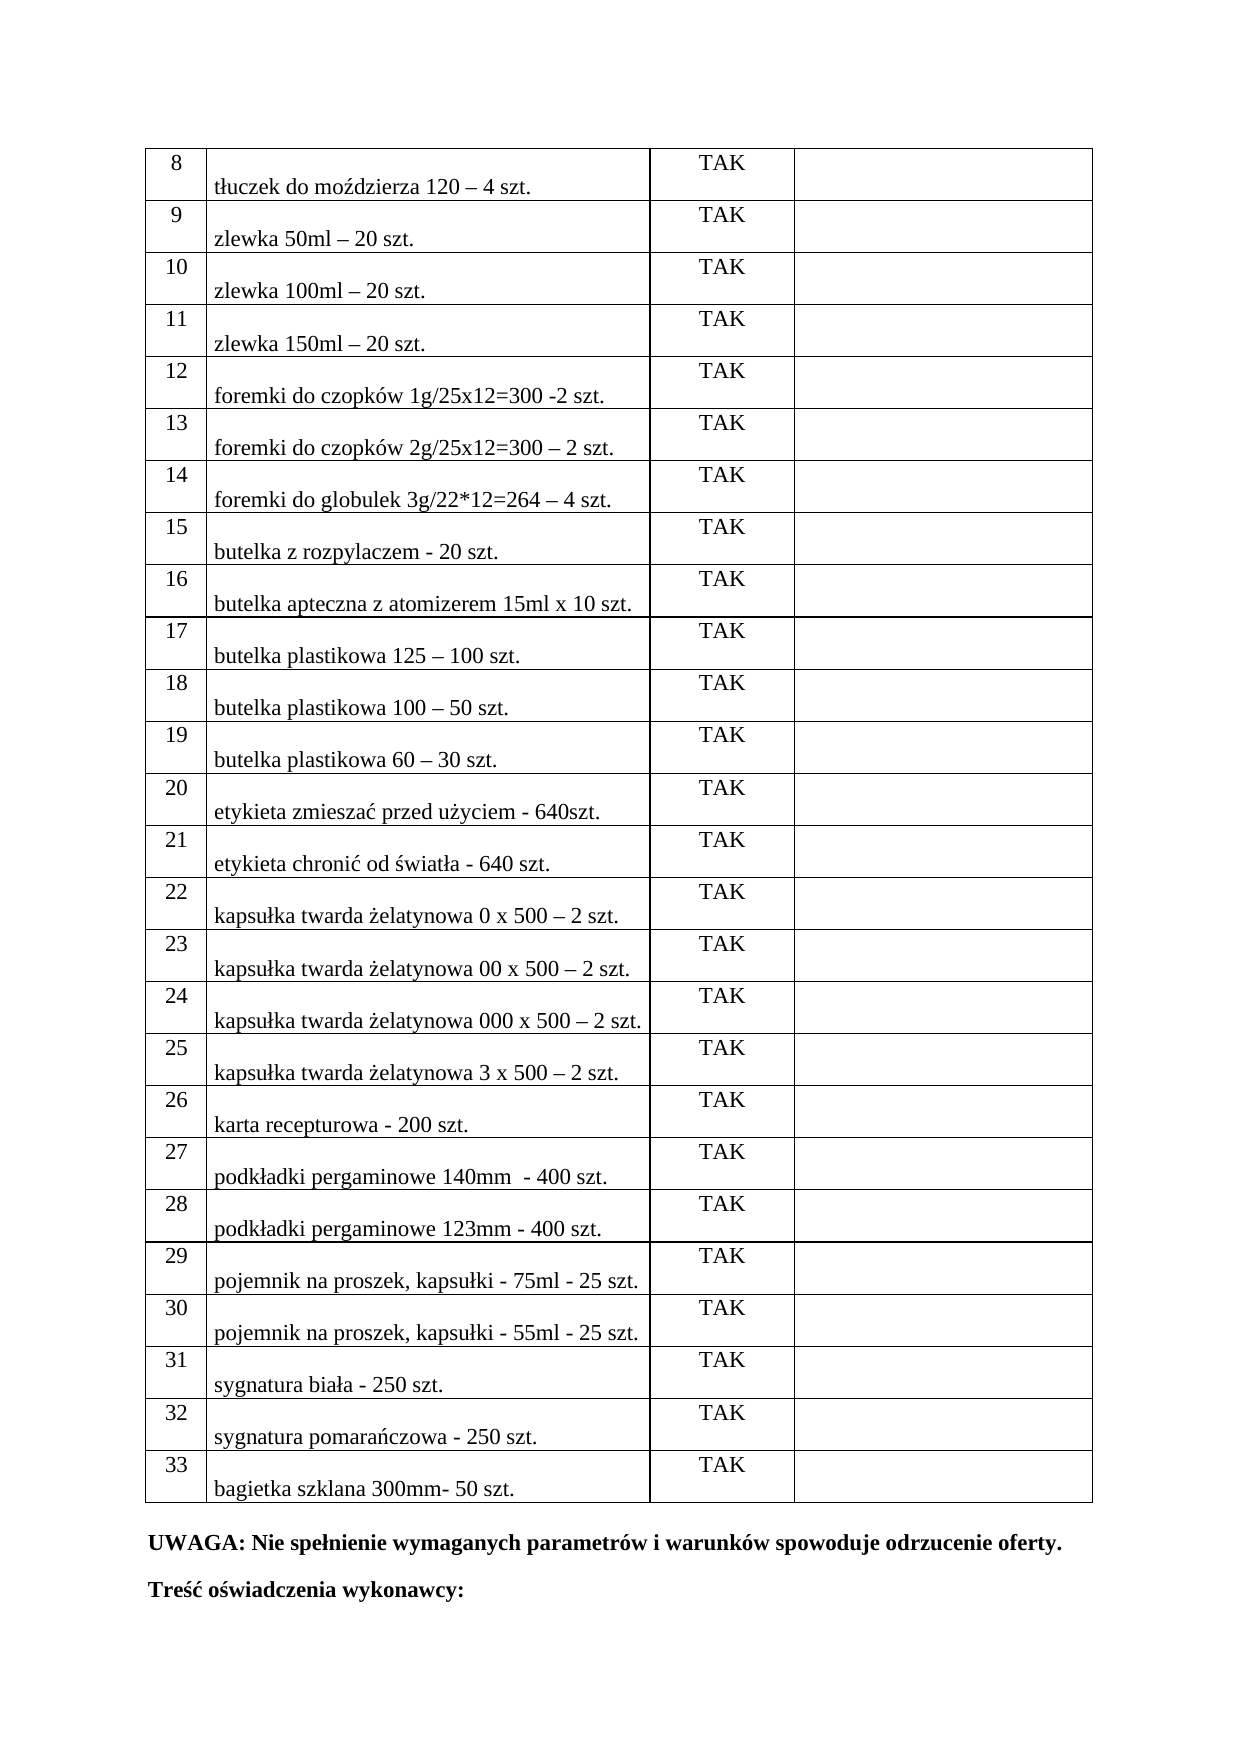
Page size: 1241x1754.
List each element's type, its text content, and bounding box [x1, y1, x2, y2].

table_cell TAK [651, 1243, 794, 1293]
table_cell [795, 722, 1092, 773]
table_cell karta recepturowa - 200 szt. [207, 1086, 649, 1137]
table_cell 18 [146, 670, 206, 721]
table_cell TAK [651, 982, 794, 1033]
table_cell foremki do czopków 2g/25x12=300 – 2 szt. [207, 409, 649, 460]
table_cell TAK [651, 201, 794, 252]
table_cell etykieta chronić od światła - 640 szt. [207, 826, 649, 877]
table_cell kapsułka twarda żelatynowa 00 x 500 – 2 szt. [207, 930, 649, 981]
table_cell TAK [651, 722, 794, 773]
table_cell 28 [146, 1190, 206, 1241]
table_cell 24 [146, 982, 206, 1033]
table_cell 21 [146, 826, 206, 877]
table_cell TAK [651, 878, 794, 929]
table_cell 31 [146, 1347, 206, 1398]
table_cell 32 [146, 1399, 206, 1450]
table_cell kapsułka twarda żelatynowa 3 x 500 – 2 szt. [207, 1034, 649, 1085]
table_cell [795, 305, 1092, 356]
text Treść oświadczenia wykonawcy: [148, 1576, 1093, 1603]
table_cell [795, 618, 1092, 668]
table_cell 14 [146, 461, 206, 512]
table_cell kapsułka twarda żelatynowa 000 x 500 – 2 szt. [207, 982, 649, 1033]
table_cell TAK [651, 1295, 794, 1346]
table_cell [795, 982, 1092, 1033]
table_cell 25 [146, 1034, 206, 1085]
table_cell TAK [651, 826, 794, 877]
table_cell TAK [651, 409, 794, 460]
text UWAGA: Nie spełnienie wymaganych parametrów i warunków spowoduje odrzucenie oferty. [148, 1529, 1093, 1556]
table_cell 16 [146, 565, 206, 616]
table_cell TAK [651, 253, 794, 304]
table_cell 9 [146, 201, 206, 252]
table_cell TAK [651, 670, 794, 721]
table_cell 29 [146, 1243, 206, 1293]
table_cell [795, 1190, 1092, 1241]
table_cell TAK [651, 618, 794, 668]
table_cell [795, 253, 1092, 304]
table_cell TAK [651, 774, 794, 825]
table_cell 11 [146, 305, 206, 356]
table_cell [795, 1399, 1092, 1450]
table_cell [795, 409, 1092, 460]
table_cell TAK [651, 357, 794, 408]
table_cell [795, 774, 1092, 825]
table_cell TAK [651, 1138, 794, 1189]
table_cell [795, 357, 1092, 408]
table_cell TAK [651, 1399, 794, 1450]
table_cell 30 [146, 1295, 206, 1346]
table_cell zlewka 150ml – 20 szt. [207, 305, 649, 356]
table_cell zlewka 100ml – 20 szt. [207, 253, 649, 304]
table_cell [795, 1347, 1092, 1398]
table_cell pojemnik na proszek, kapsułki - 55ml - 25 szt. [207, 1295, 649, 1346]
table_cell TAK [651, 1190, 794, 1241]
table_cell [795, 565, 1092, 616]
table_cell 23 [146, 930, 206, 981]
table_cell 27 [146, 1138, 206, 1189]
table_cell TAK [651, 513, 794, 564]
table_cell [795, 826, 1092, 877]
table_cell TAK [651, 1347, 794, 1398]
table_cell 19 [146, 722, 206, 773]
table_cell [795, 1034, 1092, 1085]
table_cell foremki do globulek 3g/22*12=264 – 4 szt. [207, 461, 649, 512]
table_cell foremki do czopków 1g/25x12=300 -2 szt. [207, 357, 649, 408]
table_cell [795, 201, 1092, 252]
table_cell TAK [651, 1451, 794, 1502]
table_cell bagietka szklana 300mm- 50 szt. [207, 1451, 649, 1502]
table_cell [795, 461, 1092, 512]
table_cell [795, 930, 1092, 981]
table_cell TAK [651, 930, 794, 981]
table_cell TAK [651, 149, 794, 200]
table_cell zlewka 50ml – 20 szt. [207, 201, 649, 252]
table_cell [795, 149, 1092, 200]
table_cell 26 [146, 1086, 206, 1137]
table_cell sygnatura biała - 250 szt. [207, 1347, 649, 1398]
table_cell 12 [146, 357, 206, 408]
table_cell 15 [146, 513, 206, 564]
table_cell tłuczek do moździerza 120 – 4 szt. [207, 149, 649, 200]
table_cell [795, 670, 1092, 721]
table_cell [795, 1243, 1092, 1293]
table_cell butelka plastikowa 100 – 50 szt. [207, 670, 649, 721]
table_cell podkładki pergaminowe 140mm - 400 szt. [207, 1138, 649, 1189]
table_cell 8 [146, 149, 206, 200]
table_cell 22 [146, 878, 206, 929]
table_cell butelka apteczna z atomizerem 15ml x 10 szt. [207, 565, 649, 616]
table_cell [795, 1295, 1092, 1346]
table_cell TAK [651, 1034, 794, 1085]
table_cell pojemnik na proszek, kapsułki - 75ml - 25 szt. [207, 1243, 649, 1293]
table_cell 17 [146, 618, 206, 668]
table_cell kapsułka twarda żelatynowa 0 x 500 – 2 szt. [207, 878, 649, 929]
table_cell [795, 1451, 1092, 1502]
table_cell 20 [146, 774, 206, 825]
table_cell 10 [146, 253, 206, 304]
table_cell TAK [651, 565, 794, 616]
table_cell TAK [651, 305, 794, 356]
table_cell butelka z rozpylaczem - 20 szt. [207, 513, 649, 564]
table_cell TAK [651, 461, 794, 512]
table_cell butelka plastikowa 60 – 30 szt. [207, 722, 649, 773]
table_cell [795, 878, 1092, 929]
table_cell 13 [146, 409, 206, 460]
table_cell [795, 1138, 1092, 1189]
table_cell sygnatura pomarańczowa - 250 szt. [207, 1399, 649, 1450]
table_cell podkładki pergaminowe 123mm - 400 szt. [207, 1190, 649, 1241]
table_cell etykieta zmieszać przed użyciem - 640szt. [207, 774, 649, 825]
table_cell butelka plastikowa 125 – 100 szt. [207, 618, 649, 668]
table_cell TAK [651, 1086, 794, 1137]
table_cell [795, 1086, 1092, 1137]
table_cell 33 [146, 1451, 206, 1502]
table_cell [795, 513, 1092, 564]
